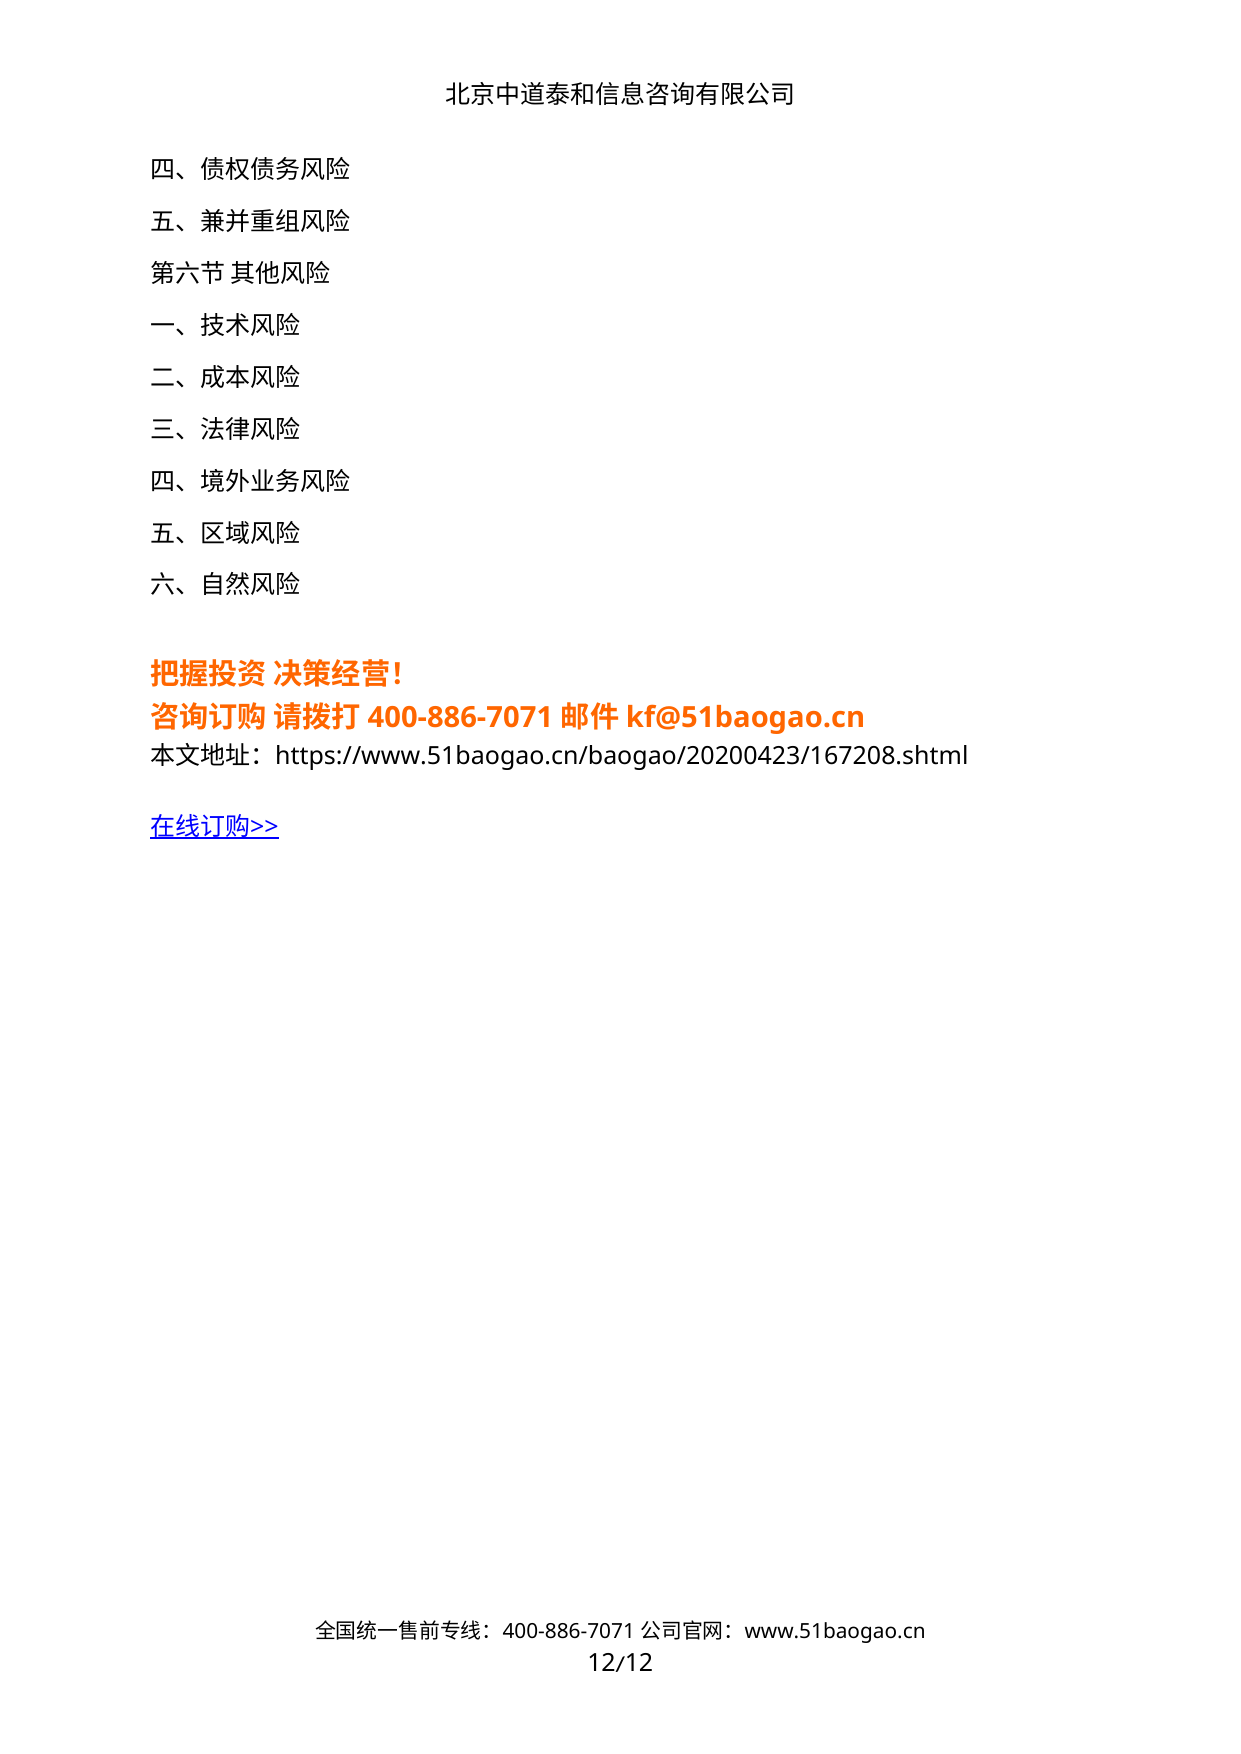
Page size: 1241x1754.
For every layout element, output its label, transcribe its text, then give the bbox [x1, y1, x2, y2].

text 二、成本风险 [150, 357, 1090, 394]
text 把握投资 决策经营！咨询订购 请拨打 400-886-7071 邮件 kf@51baogao.cn本文地址：https://www.51baogao.cn/baogao/20200423/167208.shtml [150, 617, 1090, 772]
text 四、境外业务风险 [150, 461, 1090, 497]
text 五、兼并重组风险 [150, 202, 1090, 238]
text 五、区域风险 [150, 513, 1090, 549]
text 三、法律风险 [150, 409, 1090, 446]
text 六、自然风险 [150, 565, 1090, 601]
text 一、技术风险 [150, 306, 1090, 342]
text 四、债权债务风险 [150, 150, 1090, 186]
text 在线订购>> [150, 772, 1090, 842]
text 第六节 其他风险 [150, 254, 1090, 290]
